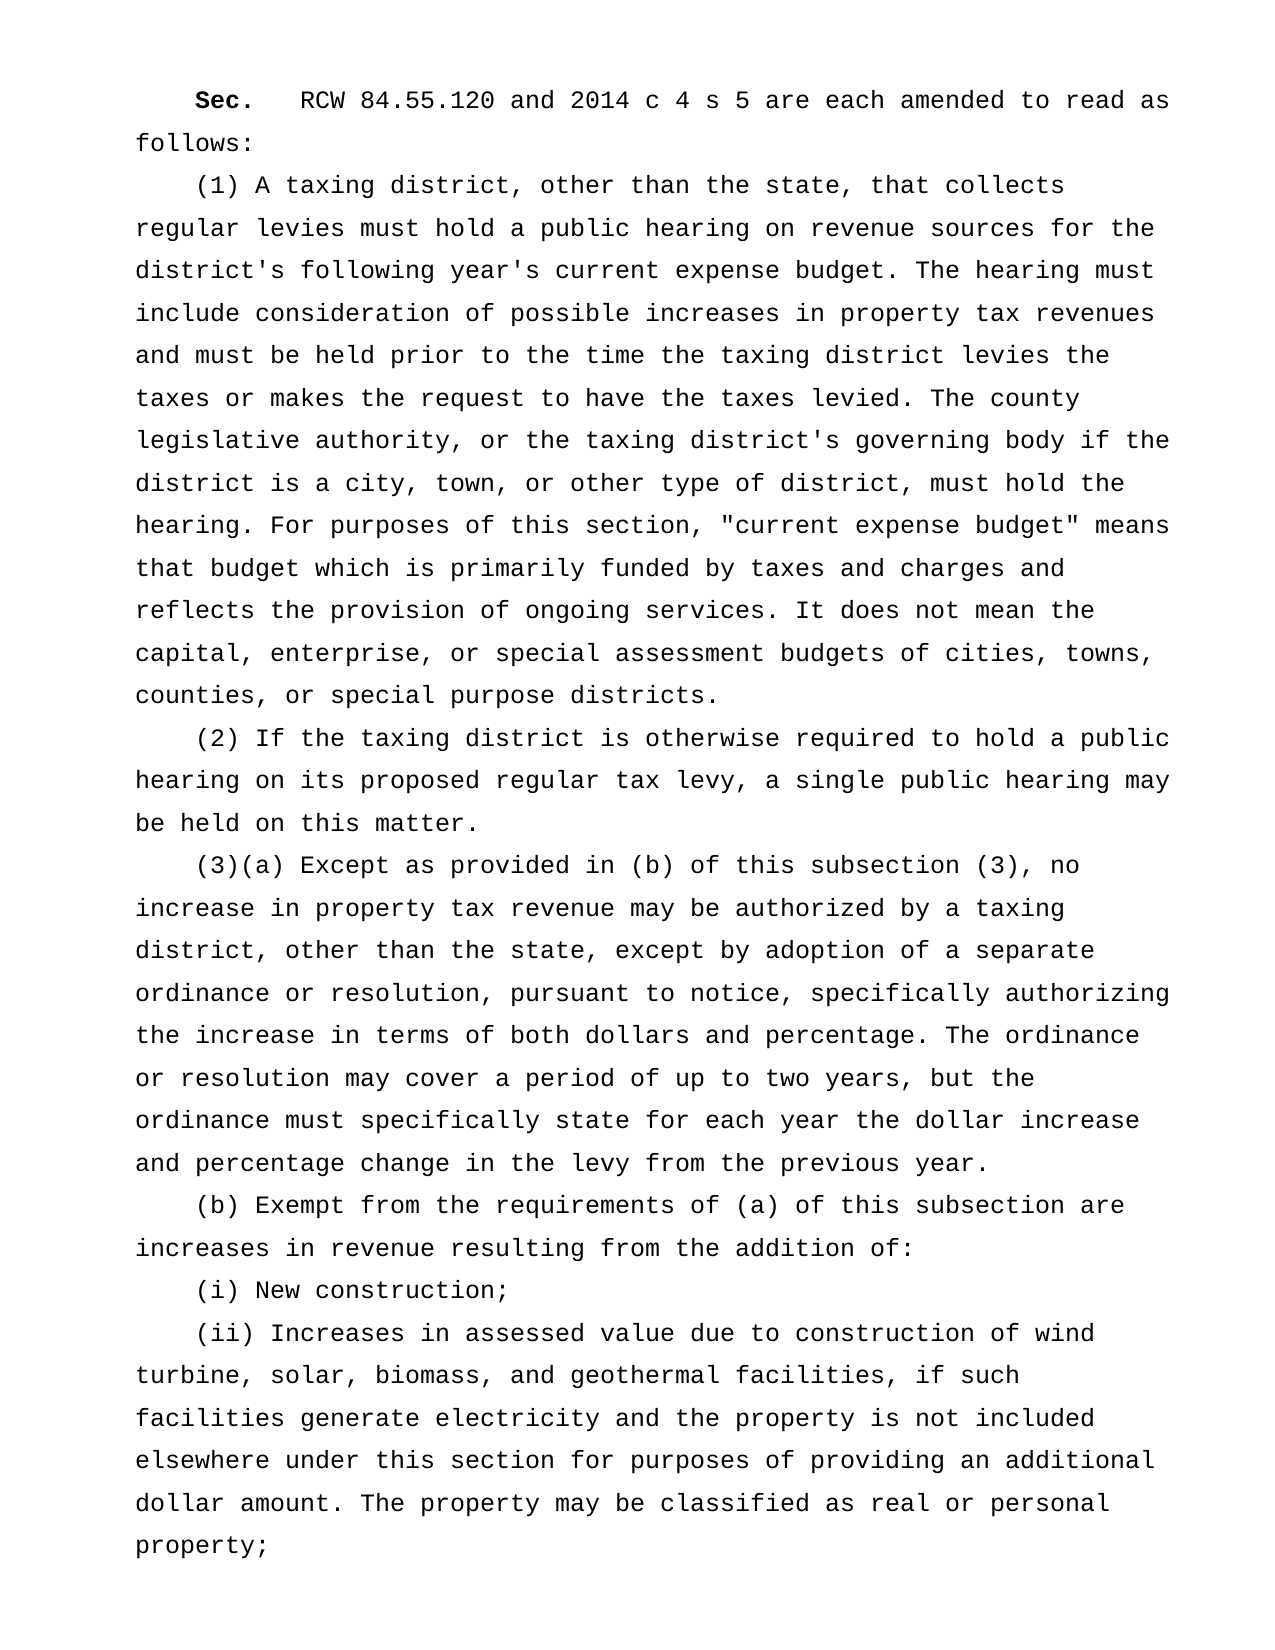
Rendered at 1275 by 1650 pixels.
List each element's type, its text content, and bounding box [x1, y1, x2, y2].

text (b) Exempt from the requirements of (a) of this subsection are increases in revenue resulting from the addition of: [135, 1180, 1170, 1265]
text (1) A taxing district, other than the state, that collects regular levies must hold a public hearing on revenue sources for the district's following year's current expense budget. The hearing must include consideration of possible increases in property tax revenues and must be held prior to the time the taxing district levies the taxes or makes the request to have the taxes levied. The county legislative authority, or the taxing district's governing body if the district is a city, town, or other type of district, must hold the hearing. For purposes of this section, "current expense budget" means that budget which is primarily funded by taxes and charges and reflects the provision of ongoing services. It does not mean the capital, enterprise, or special assessment budgets of cities, towns, counties, or special purpose districts. [135, 160, 1170, 712]
text (3)(a) Except as provided in (b) of this subsection (3), no increase in property tax revenue may be authorized by a taxing district, other than the state, except by adoption of a separate ordinance or resolution, pursuant to notice, specifically authorizing the increase in terms of both dollars and percentage. The ordinance or resolution may cover a period of up to two years, but the ordinance must specifically state for each year the dollar increase and percentage change in the levy from the previous year. [135, 840, 1170, 1180]
text Sec. RCW 84.55.120 and 2014 c 4 s 5 are each amended to read as follows: [135, 75, 1170, 160]
text (i) New construction; [135, 1265, 1170, 1307]
text (2) If the taxing district is otherwise required to hold a public hearing on its proposed regular tax levy, a single public hearing may be held on this matter. [135, 712, 1170, 840]
text (ii) Increases in assessed value due to construction of wind turbine, solar, biomass, and geothermal facilities, if such facilities generate electricity and the property is not included elsewhere under this section for purposes of providing an additional dollar amount. The property may be classified as real or personal property; [135, 1307, 1170, 1562]
